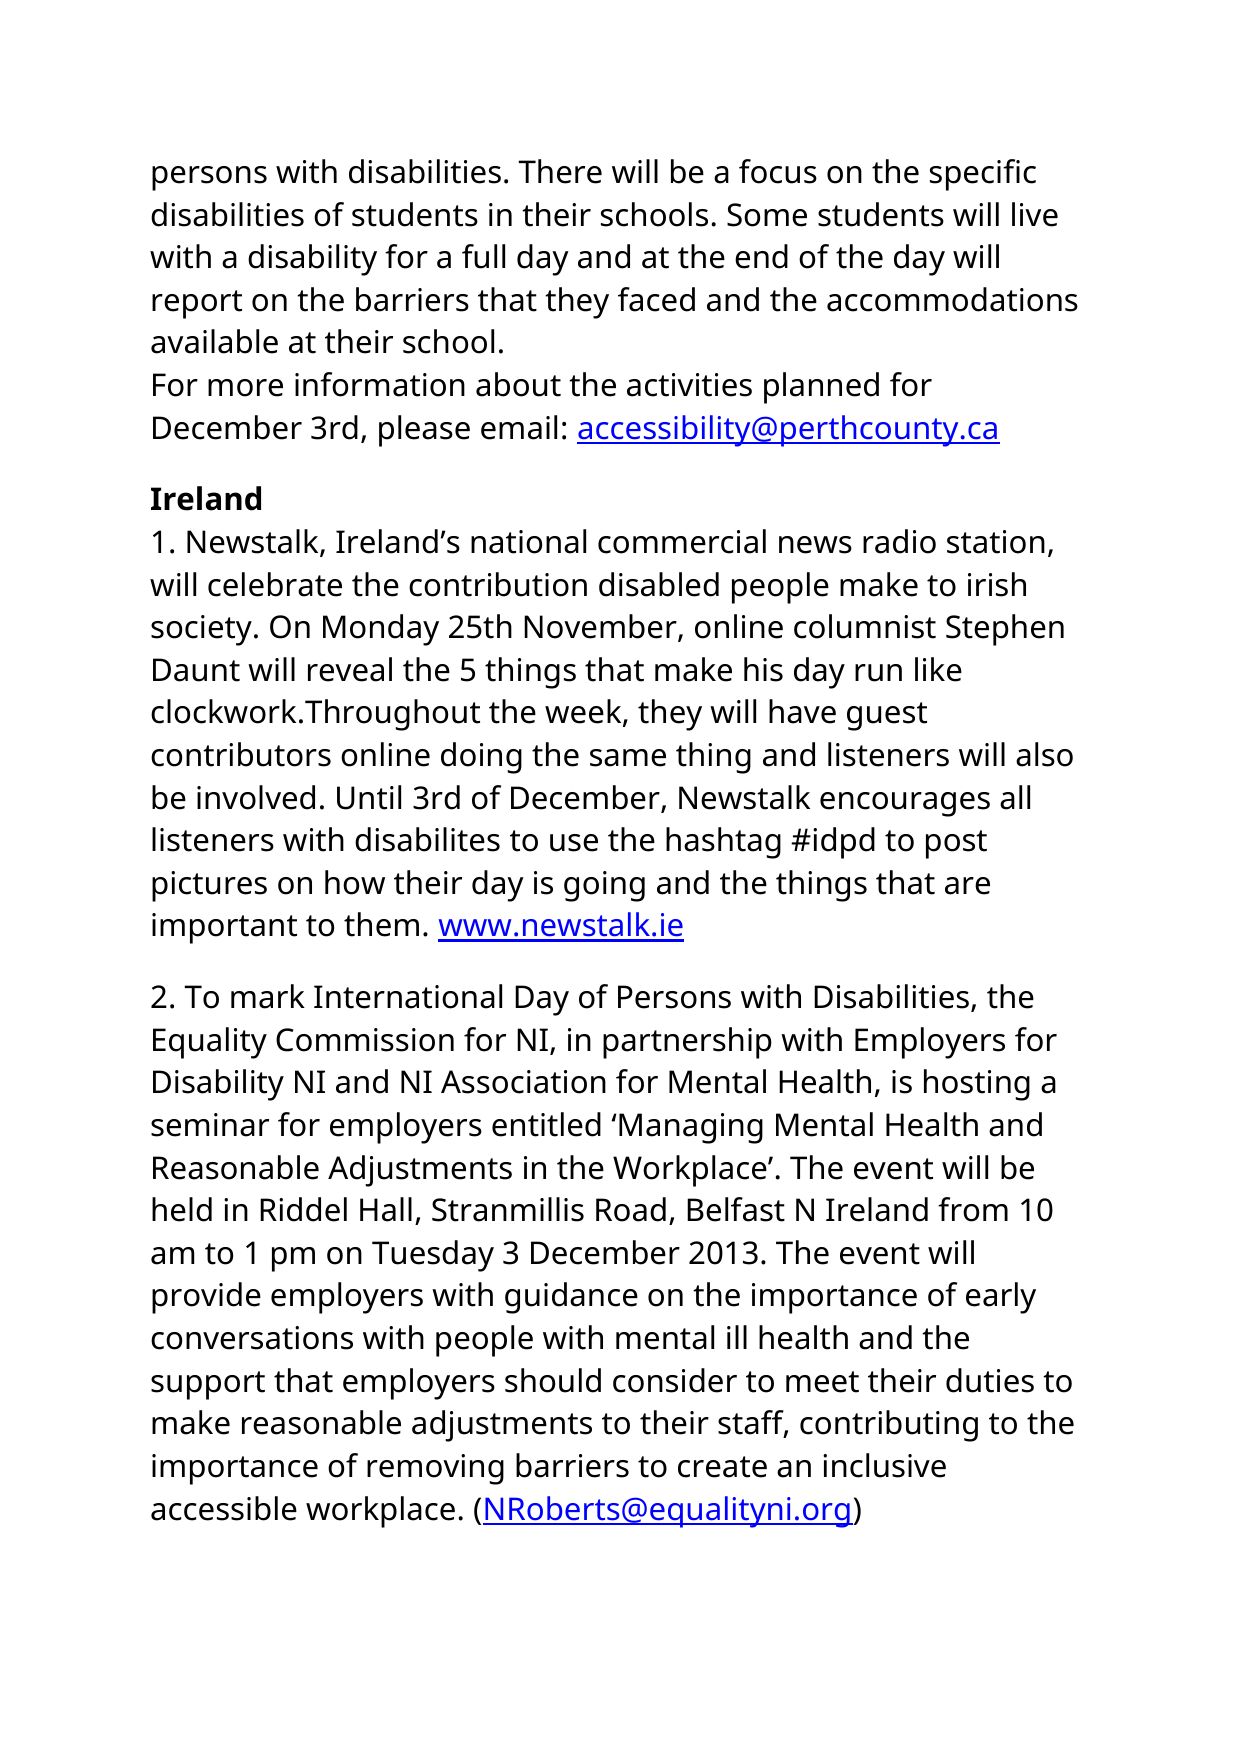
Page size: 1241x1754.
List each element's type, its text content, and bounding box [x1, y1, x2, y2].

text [150, 150, 1090, 448]
text Ireland 1. Newstalk, Ireland’s national commercial news radio station, will celebrate the contribution disabled people make to irish society. On Monday 25th November, online columnist Stephen Daunt will reveal the 5 things that make his day run like clockwork.Throughout the week, they will have guest contributors online doing the same thing and listeners will also be involved. Until 3rd of December, Newstalk encourages all listeners with disabilites to use the hashtag #idpd to post pictures on how their day is going and the things that are important to them. www.newstalk.ie [150, 477, 1090, 946]
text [150, 975, 1090, 1572]
